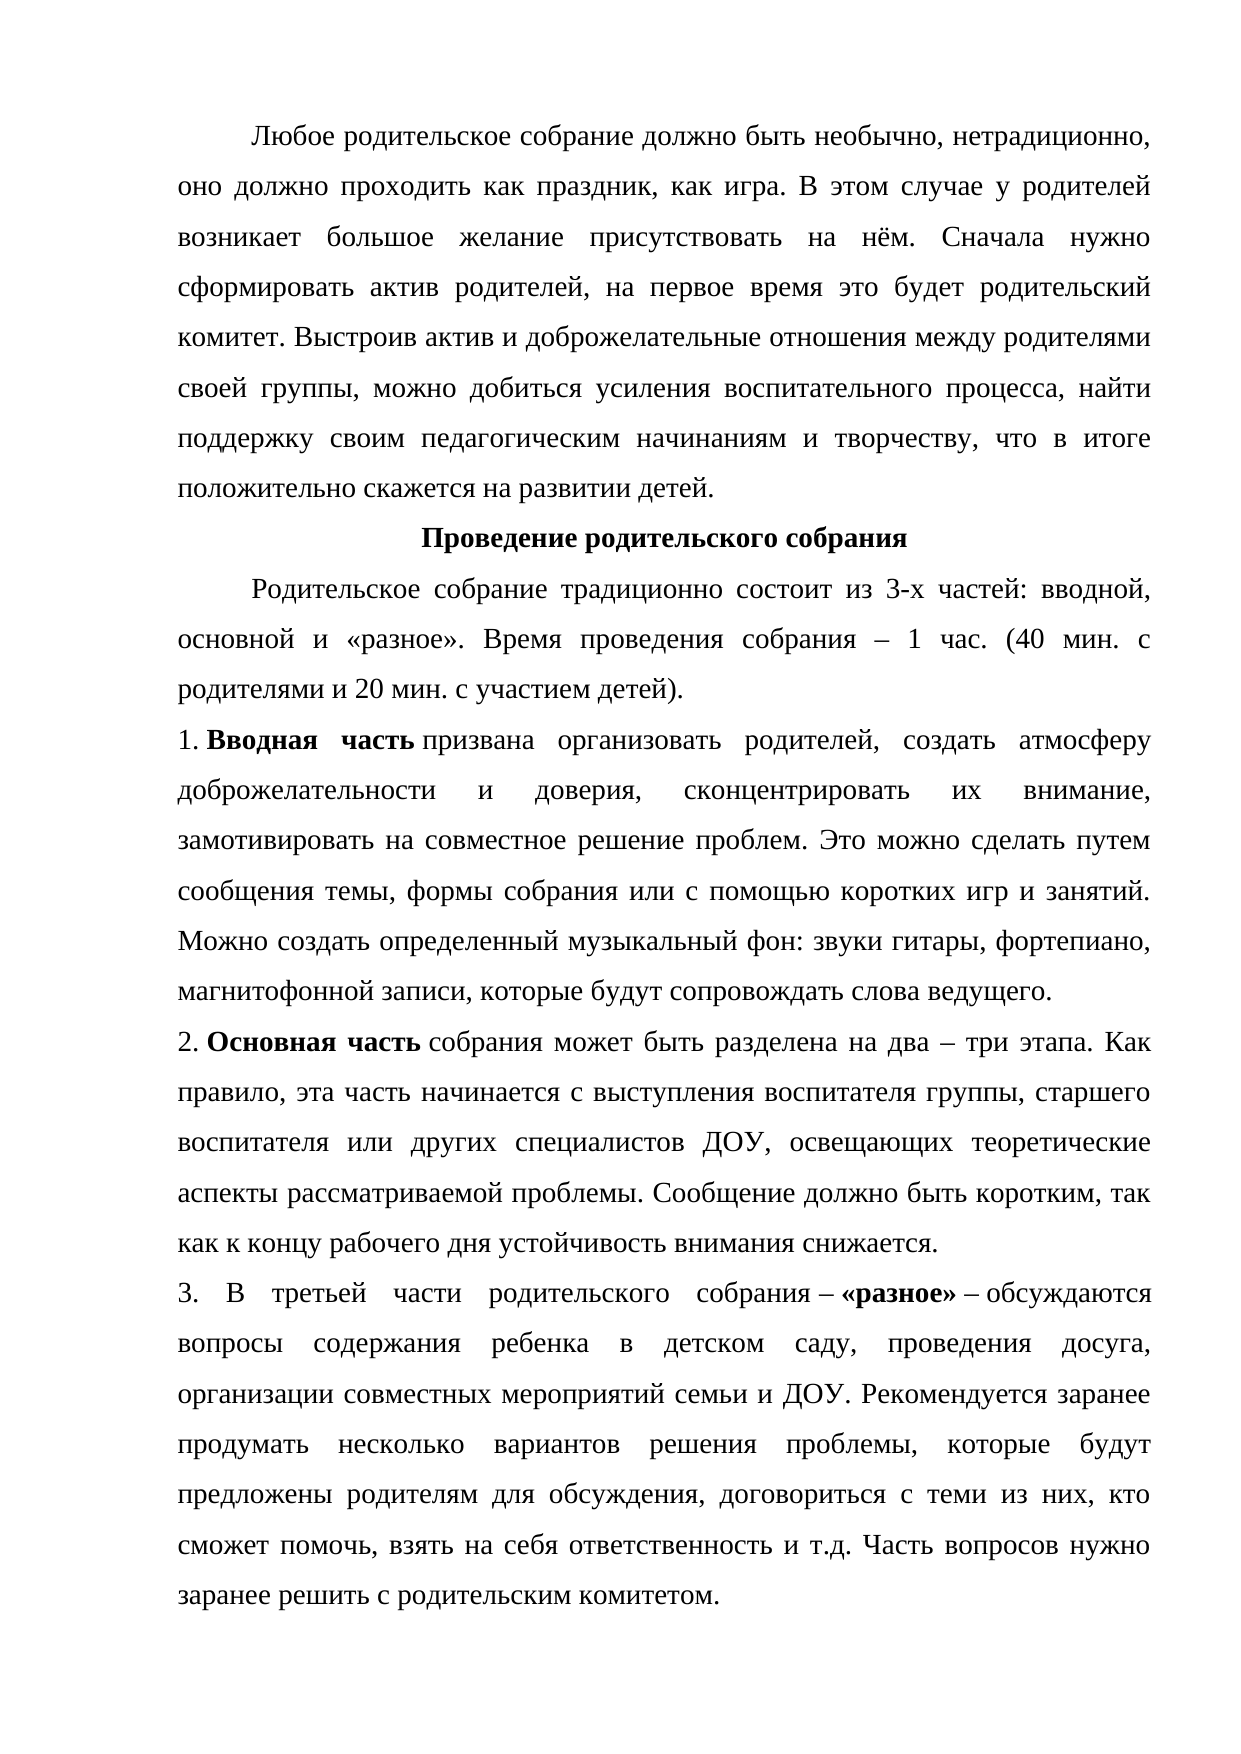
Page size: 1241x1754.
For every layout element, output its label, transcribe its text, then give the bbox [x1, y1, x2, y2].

text Любое родительское собрание должно быть необычно, нетрадиционно, оно должно проходить как праздник, как игра. В этом случае у родителей возникает большое желание присутствовать на нём. Сначала нужно сформировать актив родителей, на первое время это будет родительский комитет. Выстроив актив и доброжелательные отношения между родителями своей группы, можно добиться усиления воспитательного процесса, найти поддержку своим педагогическим начинаниям и творчеству, что в итоге положительно скажется на развитии детей. [177, 118, 1152, 504]
text Проведение родительского собрания [177, 521, 1152, 554]
text 2. Основная часть собрания может быть разделена на два – три этапа. Как правило, эта часть начинается с выступления воспитателя группы, старшего воспитателя или других специалистов ДОУ, освещающих теоретические аспекты рассматриваемой проблемы. Сообщение должно быть коротким, так как к концу рабочего дня устойчивость внимания снижается. [177, 1024, 1152, 1258]
text 3. В третьей части родительского собрания – «разное» – обсуждаются вопросы содержания ребенка в детском саду, проведения досуга, организации совместных мероприятий семьи и ДОУ. Рекомендуется заранее продумать несколько вариантов решения проблемы, которые будут предложены родителям для обсуждения, договориться с теми из них, кто сможет помочь, взять на себя ответственность и т.д. Часть вопросов нужно заранее решить с родительским комитетом. [177, 1275, 1152, 1611]
text Родительское собрание традиционно состоит из 3-х частей: вводной, основной и «разное». Время проведения собрания – 1 час. (40 мин. с родителями и 20 мин. с участием детей). [177, 571, 1152, 705]
text 1. Вводная часть призвана организовать родителей, создать атмосферу доброжелательности и доверия, сконцентрировать их внимание, замотивировать на совместное решение проблем. Это можно сделать путем сообщения темы, формы собрания или с помощью коротких игр и занятий. Можно создать определенный музыкальный фон: звуки гитары, фортепиано, магнитофонной записи, которые будут сопровождать слова ведущего. [177, 722, 1152, 1007]
